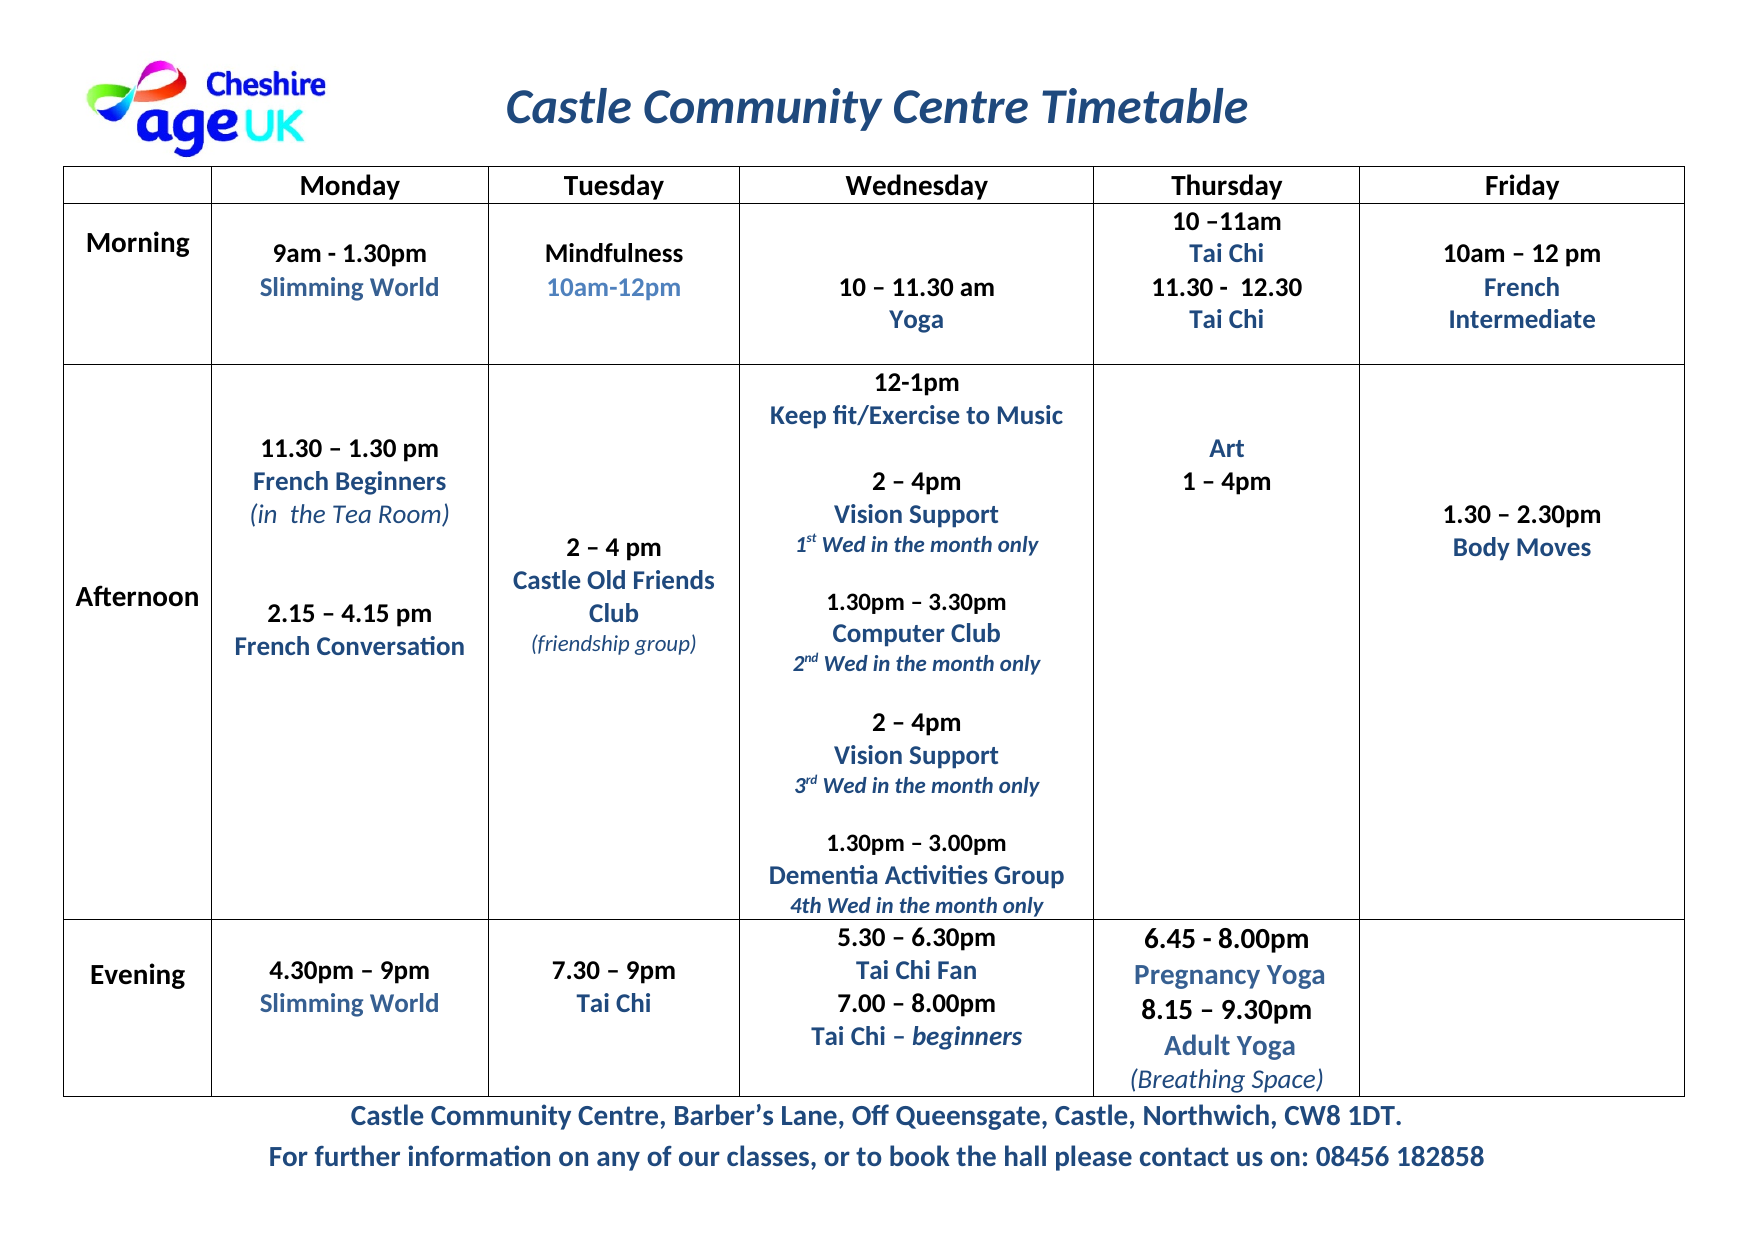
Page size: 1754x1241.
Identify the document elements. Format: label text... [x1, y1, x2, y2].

table_header Monday [212, 167, 488, 203]
table_cell 2 – 4 pm Castle Old Friends Club (friendship group) [489, 365, 739, 919]
table_cell Afternoon [64, 365, 211, 919]
table_cell Evening [64, 920, 211, 1096]
table_header Thursday [1094, 167, 1359, 203]
table_cell 9am - 1.30pm Slimming World [212, 204, 488, 364]
table_cell 6.45 - 8.00pm Pregnancy Yoga 8.15 – 9.30pm Adult Yoga (Breathing Space) [1094, 920, 1359, 1096]
text For further information on any of our classes, or to book the hall please contact us on: 08456 182858 [75, 1138, 1679, 1173]
table_cell 10 –11am Tai Chi 11.30 - 12.30 Tai Chi [1094, 204, 1359, 364]
table_header Wednesday [740, 167, 1093, 203]
table_cell Art 1 – 4pm [1094, 365, 1359, 919]
table_cell 11.30 – 1.30 pm French Beginners (in the Tea Room) 2.15 – 4.15 pm French Conversation [212, 365, 488, 919]
table_cell 10am – 12 pm French Intermediate [1360, 204, 1684, 364]
table_cell 10 – 11.30 am Yoga [740, 204, 1093, 364]
table_cell Morning [64, 204, 211, 364]
table_cell 4.30pm – 9pm Slimming World [212, 920, 488, 1096]
table_header [64, 167, 211, 203]
picture [61, 39, 349, 179]
table_cell Mindfulness 10am-12pm [489, 204, 739, 364]
table_header Friday [1360, 167, 1684, 203]
text Castle Community Centre, Barber’s Lane, Off Queensgate, Castle, Northwich, CW8 1DT. [75, 1097, 1679, 1132]
table_cell 5.30 – 6.30pm Tai Chi Fan 7.00 – 8.00pm Tai Chi – beginners [740, 920, 1093, 1096]
table_cell 1.30 – 2.30pm Body Moves [1360, 365, 1684, 919]
table_cell 12-1pm Keep fit/Exercise to Music 2 – 4pm Vision Support 1st Wed in the month only 1.30pm – 3.30pm Computer Club 2nd Wed in the month only 2 – 4pm Vision Support 3rd Wed in the month only 1.30pm – 3.00pm Dementia Activities Group 4th Wed in the month only [740, 365, 1093, 919]
table_header Tuesday [489, 167, 739, 203]
table_cell 7.30 – 9pm Tai Chi [489, 920, 739, 1096]
table_cell [1360, 920, 1684, 1096]
text Castle Community Centre Timetable [75, 75, 1679, 136]
